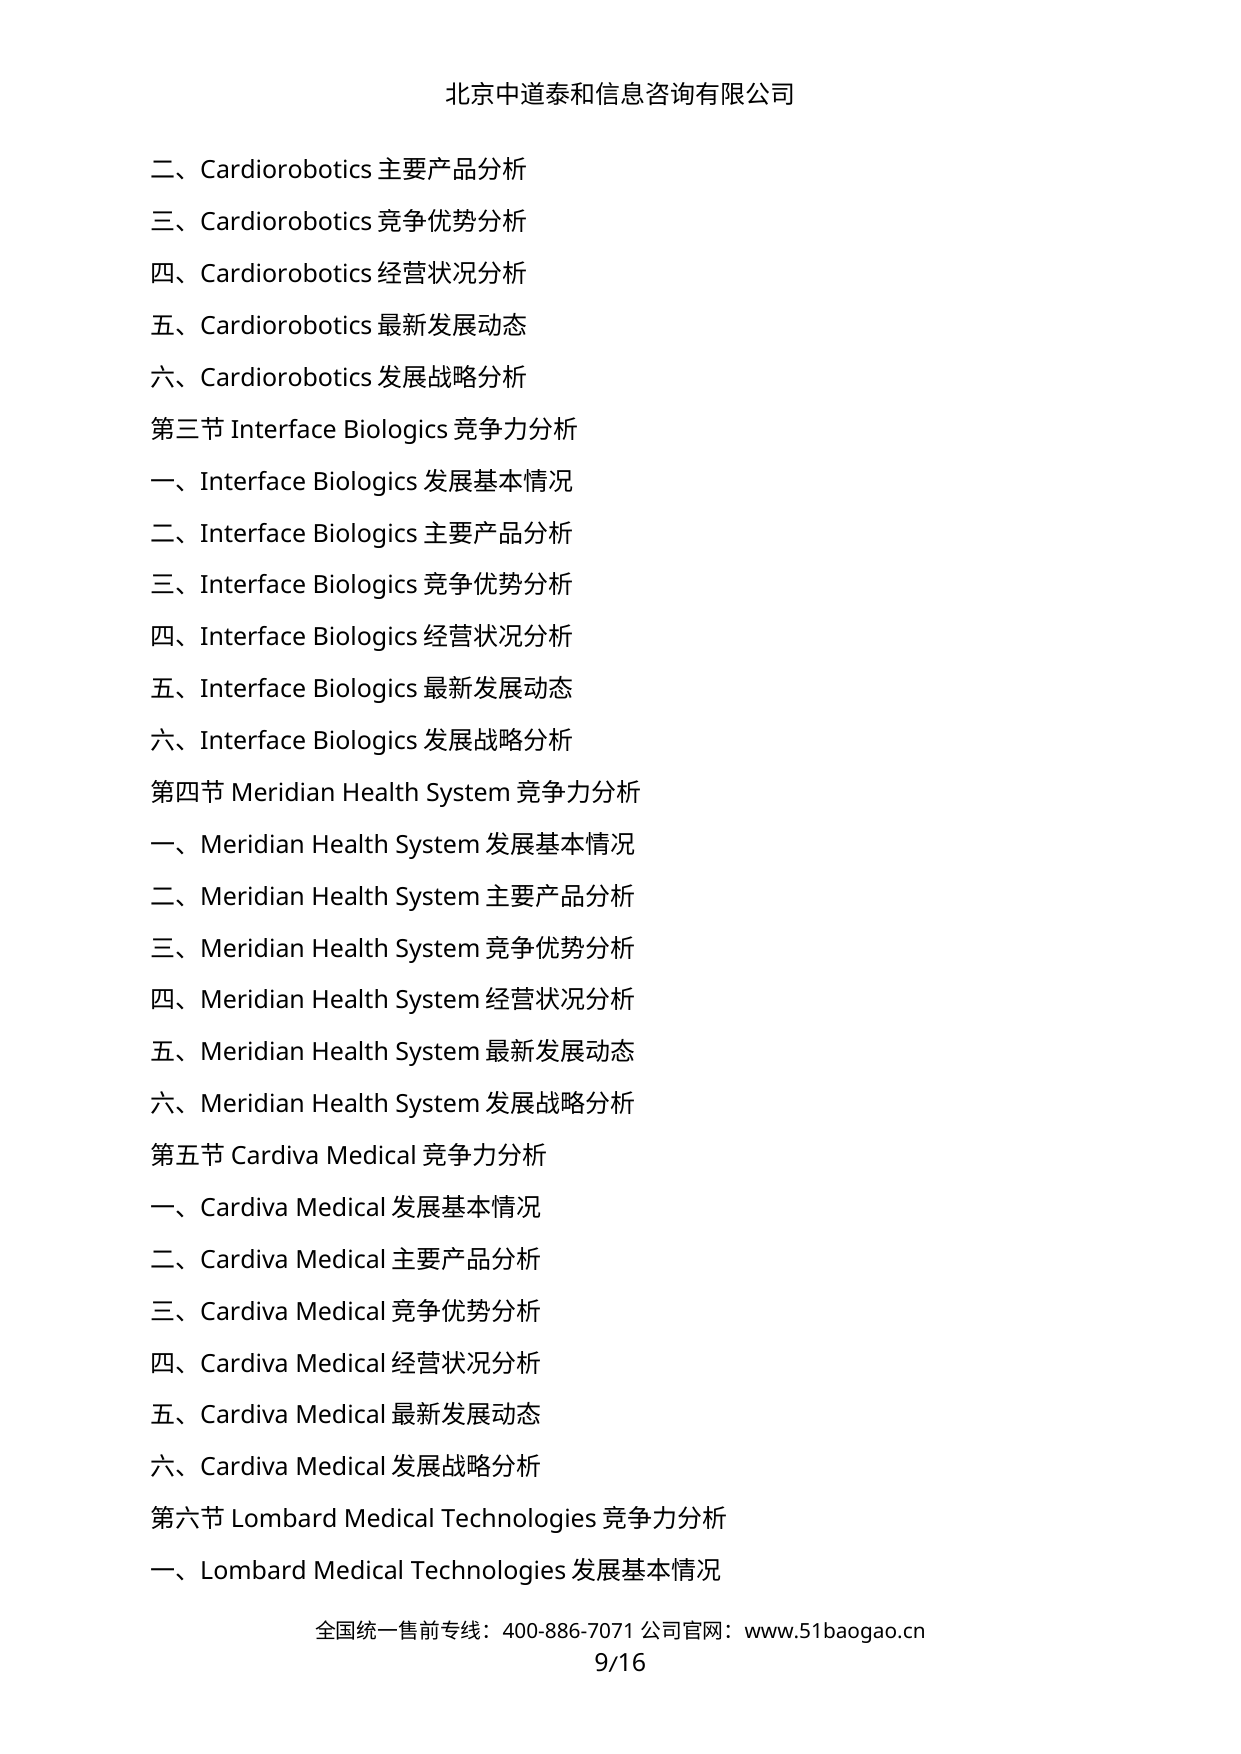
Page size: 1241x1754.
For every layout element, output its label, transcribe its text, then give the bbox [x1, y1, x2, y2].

text 三、Cardiva Medical竞争优势分析 [150, 1291, 1090, 1327]
text 一、Cardiva Medical发展基本情况 [150, 1187, 1090, 1224]
text 四、Interface Biologics经营状况分析 [150, 617, 1090, 653]
text 三、Interface Biologics竞争优势分析 [150, 565, 1090, 601]
text 二、Cardiorobotics主要产品分析 [150, 150, 1090, 186]
text 一、Meridian Health System发展基本情况 [150, 824, 1090, 861]
text 三、Meridian Health System竞争优势分析 [150, 928, 1090, 964]
text 第五节 Cardiva Medical竞争力分析 [150, 1136, 1090, 1172]
text 二、Meridian Health System主要产品分析 [150, 876, 1090, 912]
text 三、Cardiorobotics竞争优势分析 [150, 202, 1090, 238]
text 六、Meridian Health System发展战略分析 [150, 1084, 1090, 1120]
text 第四节 Meridian Health System竞争力分析 [150, 772, 1090, 809]
text 四、Cardiva Medical经营状况分析 [150, 1343, 1090, 1379]
text 五、Cardiva Medical最新发展动态 [150, 1395, 1090, 1431]
text 五、Cardiorobotics最新发展动态 [150, 306, 1090, 342]
text 六、Cardiva Medical发展战略分析 [150, 1447, 1090, 1483]
text 一、Interface Biologics发展基本情况 [150, 461, 1090, 497]
text 五、Interface Biologics最新发展动态 [150, 669, 1090, 705]
text 五、Meridian Health System最新发展动态 [150, 1032, 1090, 1068]
text 六、Interface Biologics发展战略分析 [150, 721, 1090, 757]
text 第三节 Interface Biologics竞争力分析 [150, 409, 1090, 446]
text 第六节 Lombard Medical Technologies竞争力分析 [150, 1499, 1090, 1535]
text 六、Cardiorobotics发展战略分析 [150, 357, 1090, 394]
text 二、Interface Biologics主要产品分析 [150, 513, 1090, 549]
text 四、Cardiorobotics经营状况分析 [150, 254, 1090, 290]
text 二、Cardiva Medical主要产品分析 [150, 1239, 1090, 1276]
text 一、Lombard Medical Technologies发展基本情况 [150, 1551, 1090, 1587]
text 四、Meridian Health System经营状况分析 [150, 980, 1090, 1016]
